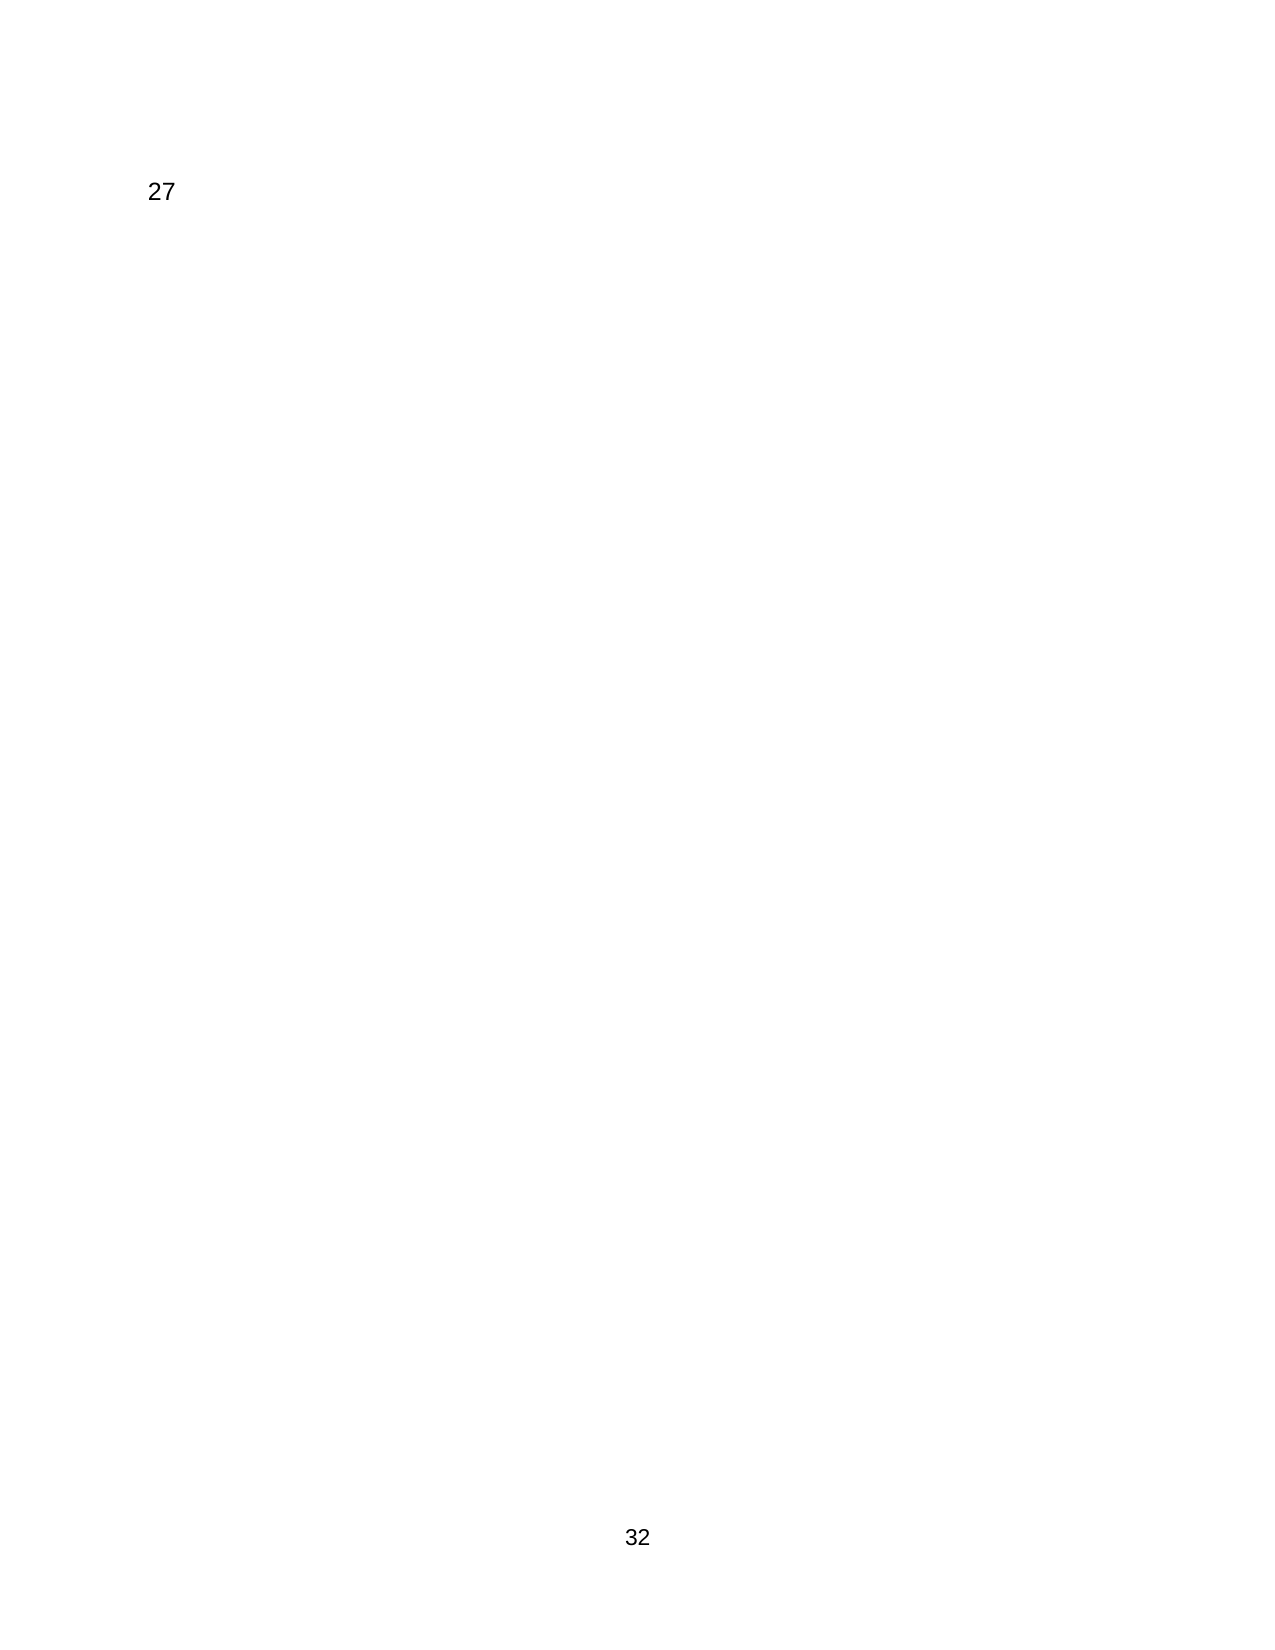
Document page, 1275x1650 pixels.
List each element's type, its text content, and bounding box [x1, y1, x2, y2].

text 27 [148, 176, 1127, 205]
